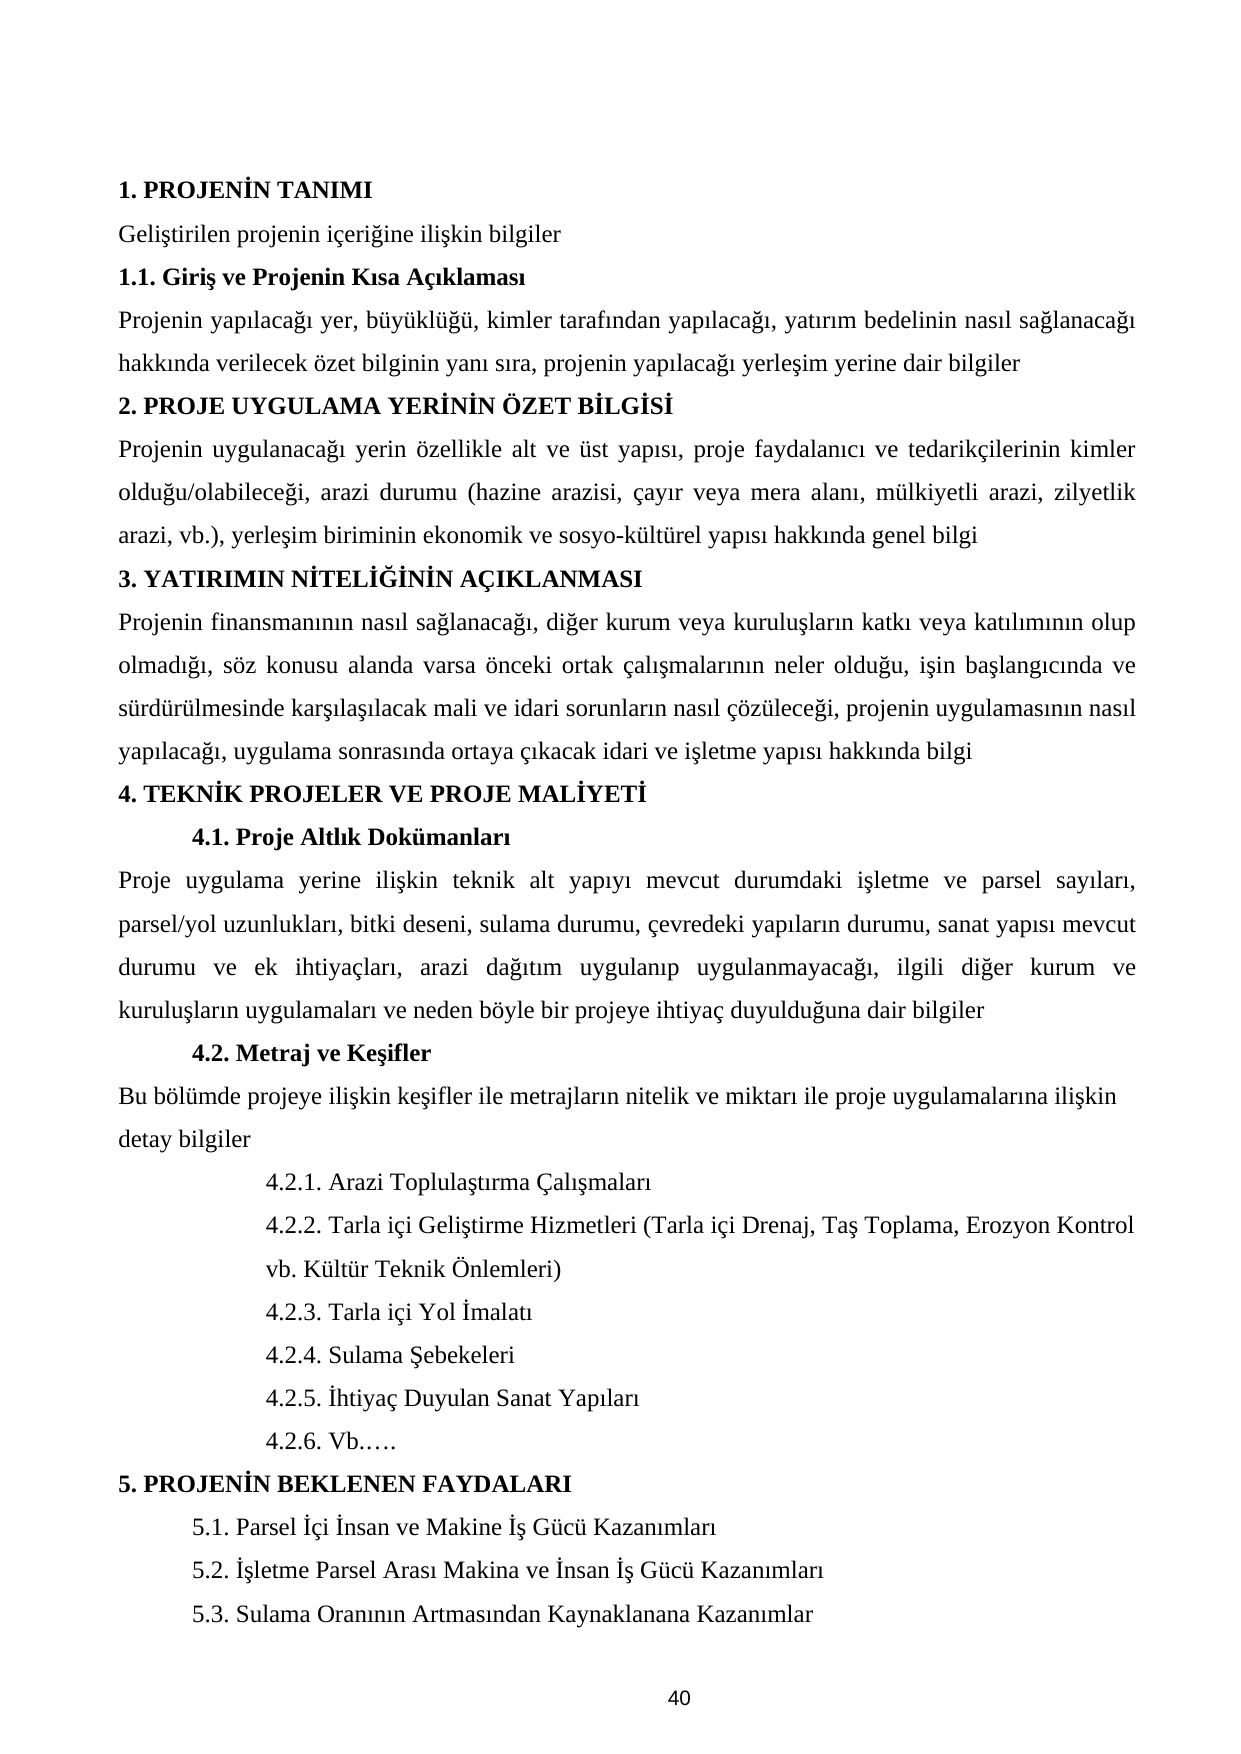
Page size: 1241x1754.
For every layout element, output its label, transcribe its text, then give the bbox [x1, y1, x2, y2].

text 4.2.4. Sulama Şebekeleri [266, 1340, 1137, 1369]
text 4.2.2. Tarla içi Geliştirme Hizmetleri (Tarla içi Drenaj, Taş Toplama, Erozyon Kontrol vb. Kültür Teknik Önlemleri) [266, 1211, 1137, 1282]
text 1. PROJENİN TANIMI [118, 176, 1137, 204]
text 3. YATIRIMIN NİTELİĞİNİN AÇIKLANMASI [118, 564, 1137, 592]
text Proje uygulama yerine ilişkin teknik alt yapıyı mevcut durumdaki işletme ve parsel sayıları, parsel/yol uzunlukları, bitki deseni, sulama durumu, çevredeki yapıların durumu, sanat yapısı mevcut durumu ve ek ihtiyaçları, arazi dağıtım uygulanıp uygulanmayacağı, ilgili diğer kurum ve kuruluşların uygulamaları ve neden böyle bir projeye ihtiyaç duyulduğuna dair bilgiler [118, 866, 1137, 1024]
text 4.2.6. Vb.…. [192, 1426, 1137, 1455]
text 5. PROJENİN BEKLENEN FAYDALARI [118, 1469, 1137, 1498]
text Geliştirilen projenin içeriğine ilişkin bilgiler [118, 219, 1137, 247]
text Projenin yapılacağı yer, büyüklüğü, kimler tarafından yapılacağı, yatırım bedelinin nasıl sağlanacağı hakkında verilecek özet bilginin yanı sıra, projenin yapılacağı yerleşim yerine dair bilgiler [118, 305, 1137, 377]
text 4.1. Proje Altlık Dokümanları [192, 822, 1137, 851]
text 1.1. Giriş ve Projenin Kısa Açıklaması [118, 262, 1137, 291]
text Bu bölümde projeye ilişkin keşifler ile metrajların nitelik ve miktarı ile proje uygulamalarına ilişkin detay bilgiler [118, 1081, 1137, 1153]
text 4.2.3. Tarla içi Yol İmalatı [266, 1297, 1137, 1326]
text 2. PROJE UYGULAMA YERİNİN ÖZET BİLGİSİ [118, 391, 1137, 420]
text 4.2. Metraj ve Keşifler [192, 1038, 1137, 1067]
text 4.2.5. İhtiyaç Duyulan Sanat Yapıları [266, 1383, 1137, 1412]
text 5.2. İşletme Parsel Arası Makina ve İnsan İş Gücü Kazanımları [192, 1556, 1137, 1584]
text Projenin finansmanının nasıl sağlanacağı, diğer kurum veya kuruluşların katkı veya katılımının olup olmadığı, söz konusu alanda varsa önceki ortak çalışmalarının neler olduğu, işin başlangıcında ve sürdürülmesinde karşılaşılacak mali ve idari sorunların nasıl çözüleceği, projenin uygulamasının nasıl yapılacağı, uygulama sonrasında ortaya çıkacak idari ve işletme yapısı hakkında bilgi [118, 607, 1137, 765]
text 5.1. Parsel İçi İnsan ve Makine İş Gücü Kazanımları [192, 1512, 1137, 1541]
text 5.3. Sulama Oranının Artmasından Kaynaklanana Kazanımlar [192, 1599, 1137, 1627]
text 4.2.1. Arazi Toplulaştırma Çalışmaları [266, 1167, 1137, 1196]
text Projenin uygulanacağı yerin özellikle alt ve üst yapısı, proje faydalanıcı ve tedarikçilerinin kimler olduğu/olabileceği, arazi durumu (hazine arazisi, çayır veya mera alanı, mülkiyetli arazi, zilyetlik arazi, vb.), yerleşim biriminin ekonomik ve sosyo-kültürel yapısı hakkında genel bilgi [118, 434, 1137, 549]
text 4. TEKNİK PROJELER VE PROJE MALİYETİ [118, 779, 1137, 808]
